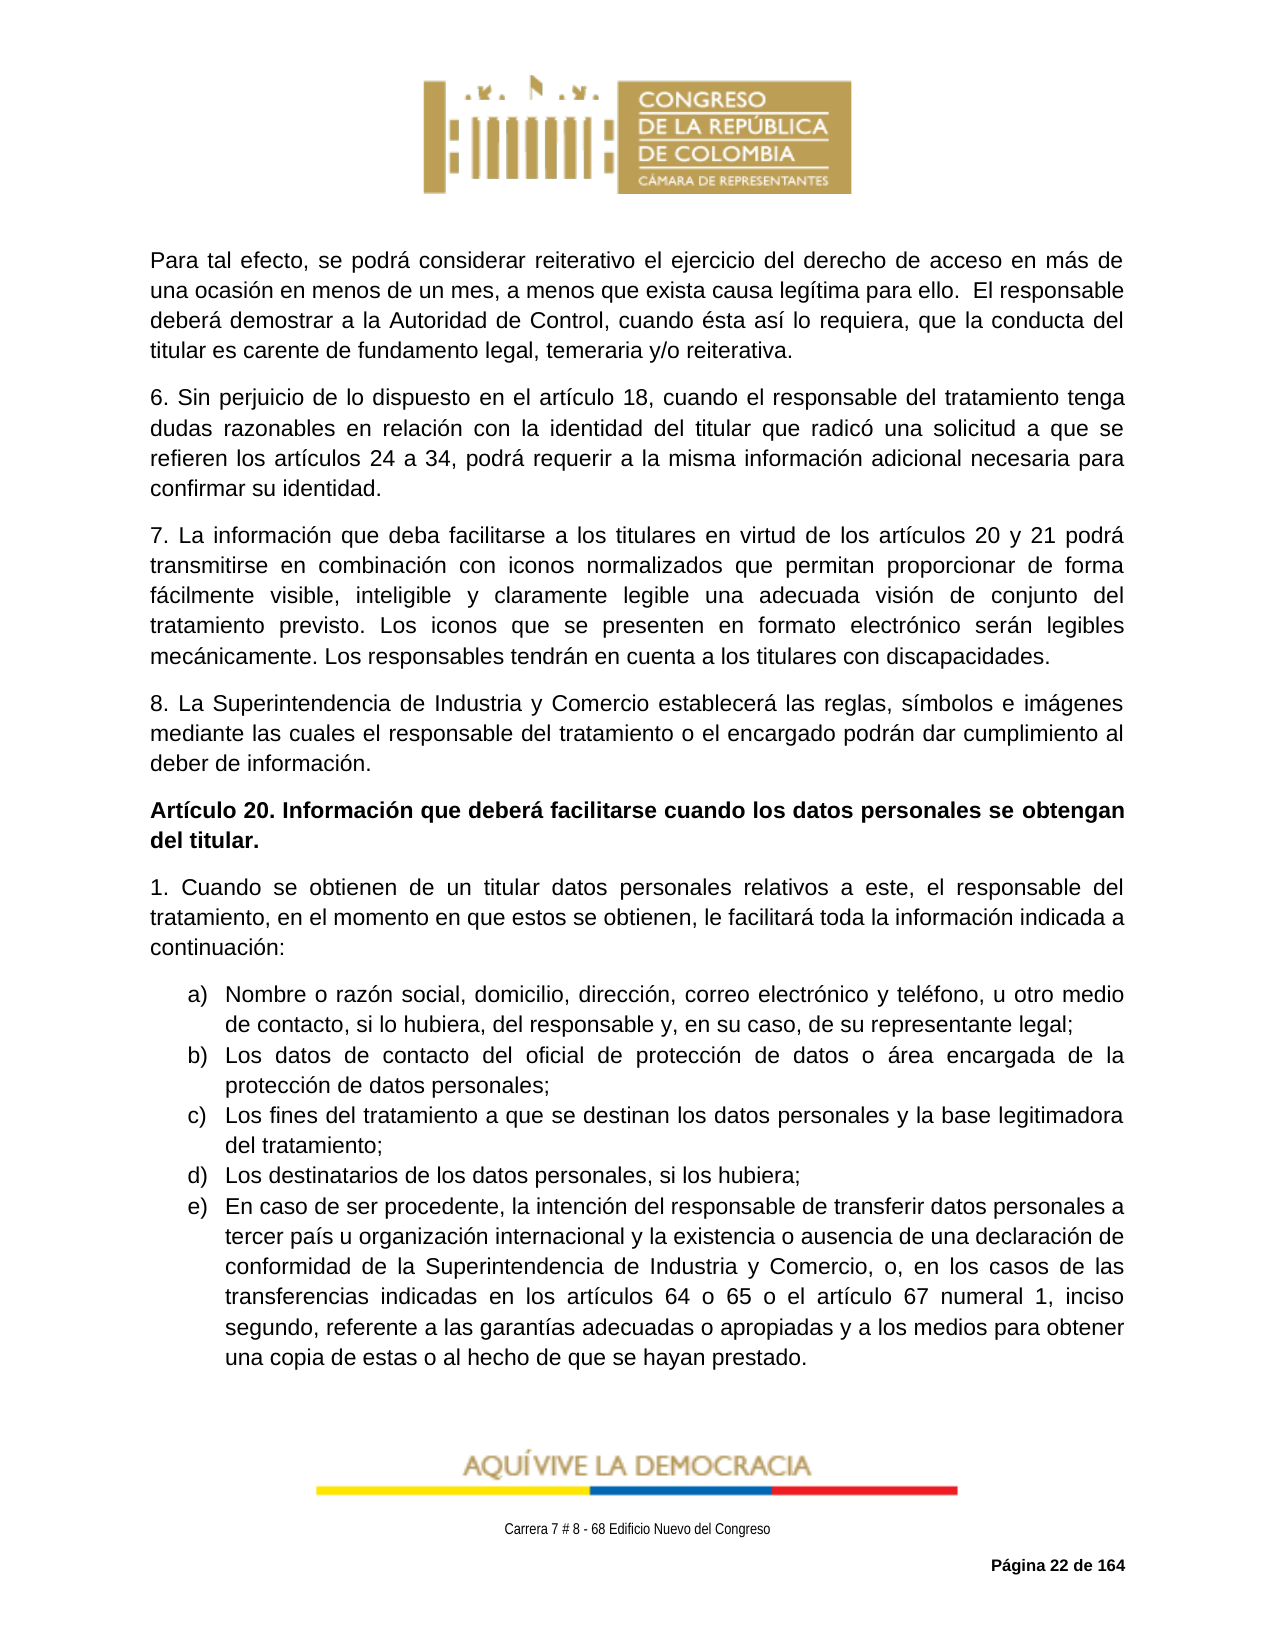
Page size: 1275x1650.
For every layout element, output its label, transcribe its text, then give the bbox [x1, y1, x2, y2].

list Los destinatarios de los datos personales, si los hubiera; [187, 1162, 1125, 1189]
text 1. Cuando se obtienen de un titular datos personales relativos a este, el responsable del tratamiento, en el momento en que estos se obtienen, le facilitará toda la información indicada a continuación: [150, 874, 1125, 961]
text 6. Sin perjuicio de lo dispuesto en el artículo 18, cuando el responsable del tratamiento tenga dudas razonables en relación con la identidad del titular que radicó una solicitud a que se refieren los artículos 24 a 34, podrá requerir a la misma información adicional necesaria para confirmar su identidad. [150, 384, 1125, 501]
text Para tal efecto, se podrá considerar reiterativo el ejercicio del derecho de acceso en más de una ocasión en menos de un mes, a menos que exista causa legítima para ello. El responsable deberá demostrar a la Autoridad de Control, cuando ésta así lo requiera, que la conducta del titular es carente de fundamento legal, temeraria y/o reiterativa. [150, 247, 1125, 364]
list Nombre o razón social, domicilio, dirección, correo electrónico y teléfono, u otro medio de contacto, si lo hubiera, del responsable y, en su caso, de su representante legal; [187, 981, 1125, 1038]
list Los fines del tratamiento a que se destinan los datos personales y la base legitimadora del tratamiento; [187, 1102, 1125, 1159]
text Artículo 20. Información que deberá facilitarse cuando los datos personales se obtengan del titular. [150, 797, 1125, 853]
text 7. La información que deba facilitarse a los titulares en virtud de los artículos 20 y 21 podrá transmitirse en combinación con iconos normalizados que permitan proporcionar de forma fácilmente visible, inteligible y claramente legible una adecuada visión de conjunto del tratamiento previsto. Los iconos que se presenten en formato electrónico serán legibles mecánicamente. Los responsables tendrán en cuenta a los titulares con discapacidades. [150, 522, 1125, 669]
text 8. La Superintendencia de Industria y Comercio establecerá las reglas, símbolos e imágenes mediante las cuales el responsable del tratamiento o el encargado podrán dar cumplimiento al deber de información. [150, 689, 1125, 776]
picture [423, 75, 852, 194]
picture [296, 1440, 979, 1500]
list Los datos de contacto del oficial de protección de datos o área encargada de la protección de datos personales; [187, 1042, 1125, 1098]
list En caso de ser procedente, la intención del responsable de transferir datos personales a tercer país u organización internacional y la existencia o ausencia de una declaración de conformidad de la Superintendencia de Industria y Comercio, o, en los casos de las transferencias indicadas en los artículos 64 o 65 o el artículo 67 numeral 1, inciso segundo, referente a las garantías adecuadas o apropiadas y a los medios para obtener una copia de estas o al hecho de que se hayan prestado. [187, 1193, 1125, 1370]
